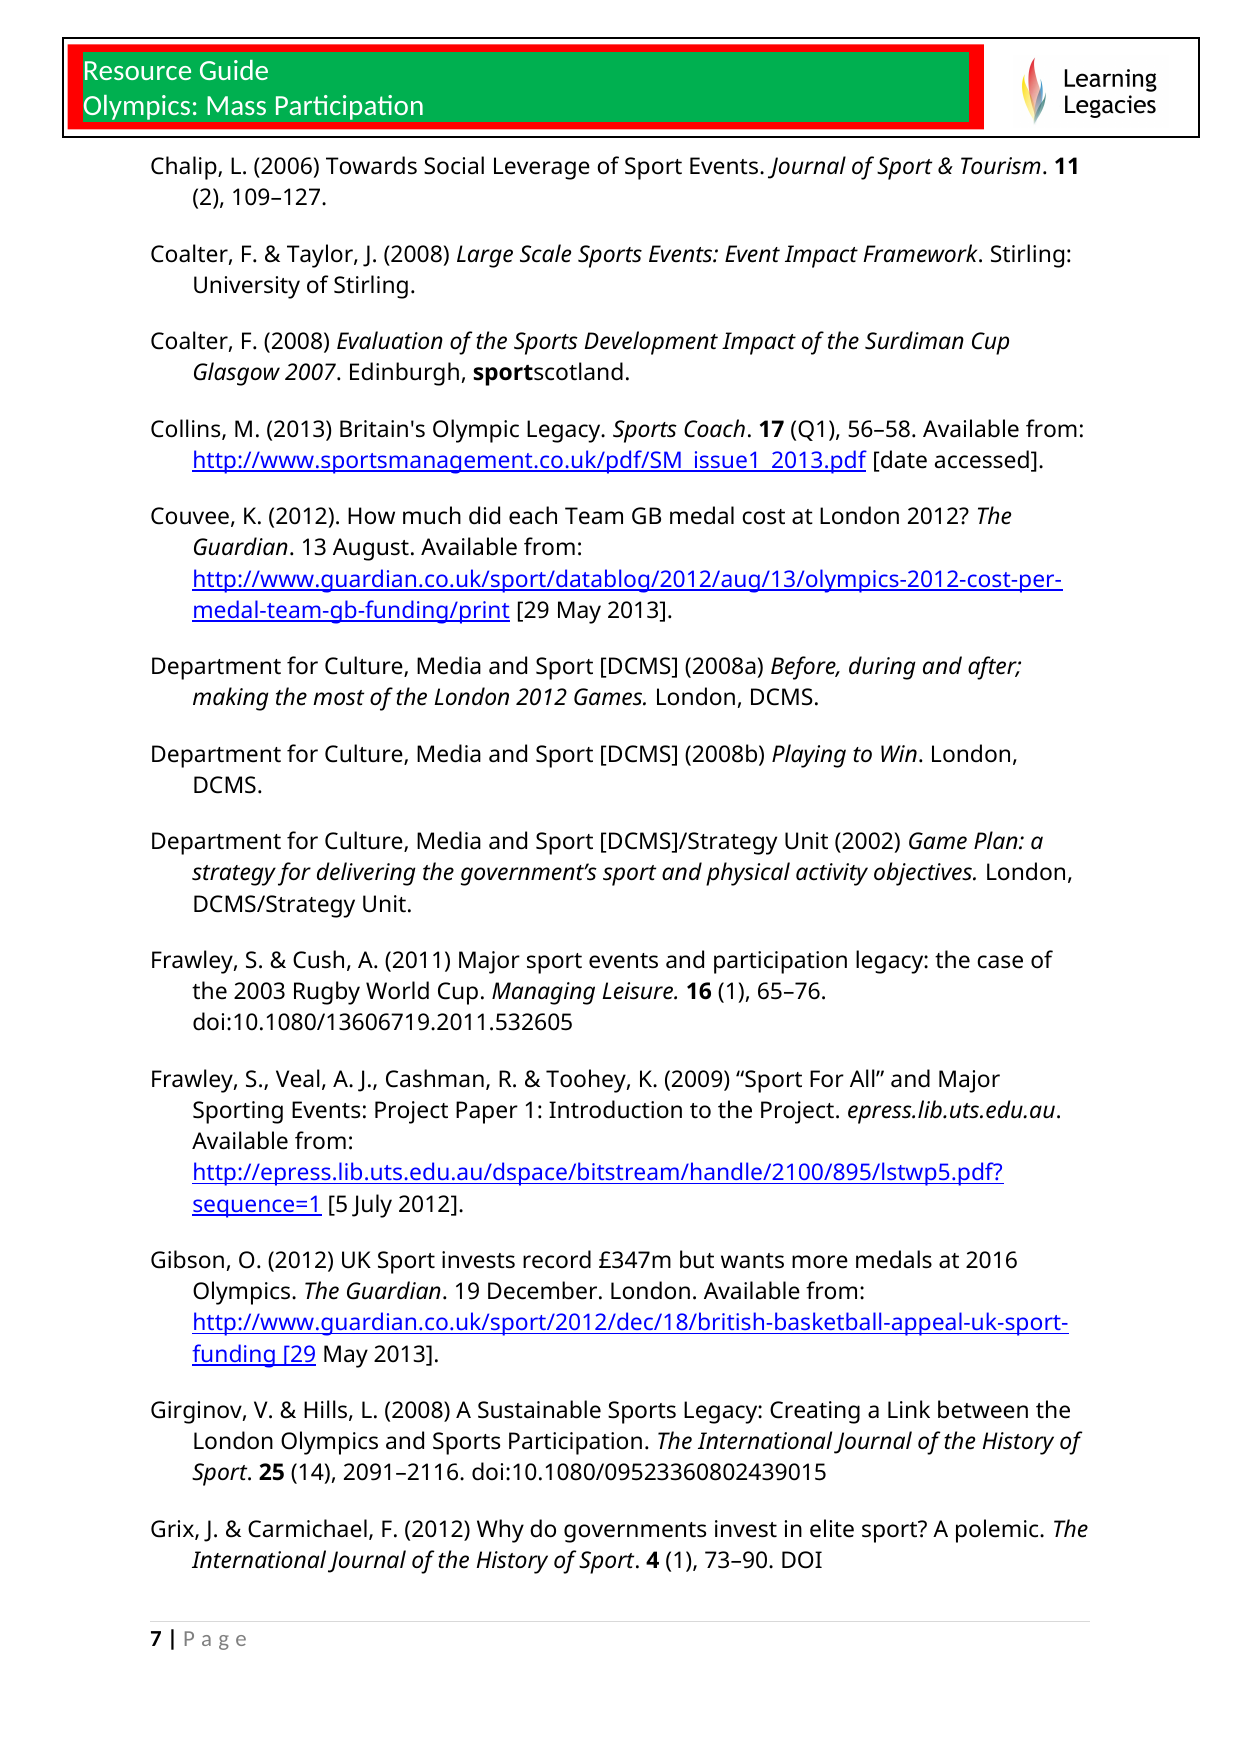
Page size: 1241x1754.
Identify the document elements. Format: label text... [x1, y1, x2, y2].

text Frawley, S., Veal, A. J., Cashman, R. & Toohey, K. (2009) “Sport For All” and Major Sporting Events: Project Paper 1: Introduction to the Project. epress.lib.uts.edu.au. Available from: http://epress.lib.uts.edu.au/dspace/bitstream/handle/2100/895/lstwp5.pdf?sequence=1 [5 July 2012]. [150, 1062, 1090, 1219]
text Frawley, S. & Cush, A. (2011) Major sport events and participation legacy: the case of the 2003 Rugby World Cup. Managing Leisure. 16 (1), 65–76. doi:10.1080/13606719.2011.532605 [150, 944, 1090, 1037]
text Department for Culture, Media and Sport [DCMS] (2008b) Playing to Win. London, DCMS. [150, 737, 1090, 800]
text Department for Culture, Media and Sport [DCMS]/Strategy Unit (2002) Game Plan: a strategy for delivering the government’s sport and physical activity objectives. London, DCMS/Strategy Unit. [150, 825, 1090, 919]
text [150, 1512, 1090, 1575]
text Coalter, F. (2008) Evaluation of the Sports Development Impact of the Surdiman Cup Glasgow 2007. Edinburgh, sportscotland. [150, 325, 1090, 387]
text Chalip, L. (2006) Towards Social Leverage of Sport Events. Journal of Sport & Tourism. 11 (2), 109–127. [150, 150, 1090, 212]
picture [1013, 55, 1170, 128]
text Department for Culture, Media and Sport [DCMS] (2008a) Before, during and after; making the most of the London 2012 Games. London, DCMS. [150, 650, 1090, 712]
text Couvee, K. (2012). How much did each Team GB medal cost at London 2012? The Guardian. 13 August. Available from: http://www.guardian.co.uk/sport/datablog/2012/aug/13/olympics-2012-cost-per-medal-team-gb-funding/print [29 May 2013]. [150, 500, 1090, 625]
text Collins, M. (2013) Britain's Olympic Legacy. Sports Coach. 17 (Q1), 56–58. Available from: http://www.sportsmanagement.co.uk/pdf/SM_issue1_2013.pdf [date accessed]. [150, 412, 1090, 475]
text Girginov, V. & Hills, L. (2008) A Sustainable Sports Legacy: Creating a Link between the London Olympics and Sports Participation. The International Journal of the History of Sport. 25 (14), 2091–2116. doi:10.1080/09523360802439015 [150, 1394, 1090, 1487]
text Coalter, F. & Taylor, J. (2008) Large Scale Sports Events: Event Impact Framework. Stirling: University of Stirling. [150, 237, 1090, 300]
text Gibson, O. (2012) UK Sport invests record £347m but wants more medals at 2016 Olympics. The Guardian. 19 December. London. Available from: http://www.guardian.co.uk/sport/2012/dec/18/british-basketball-appeal-uk-sport-funding [29 May 2013]. [150, 1244, 1090, 1369]
